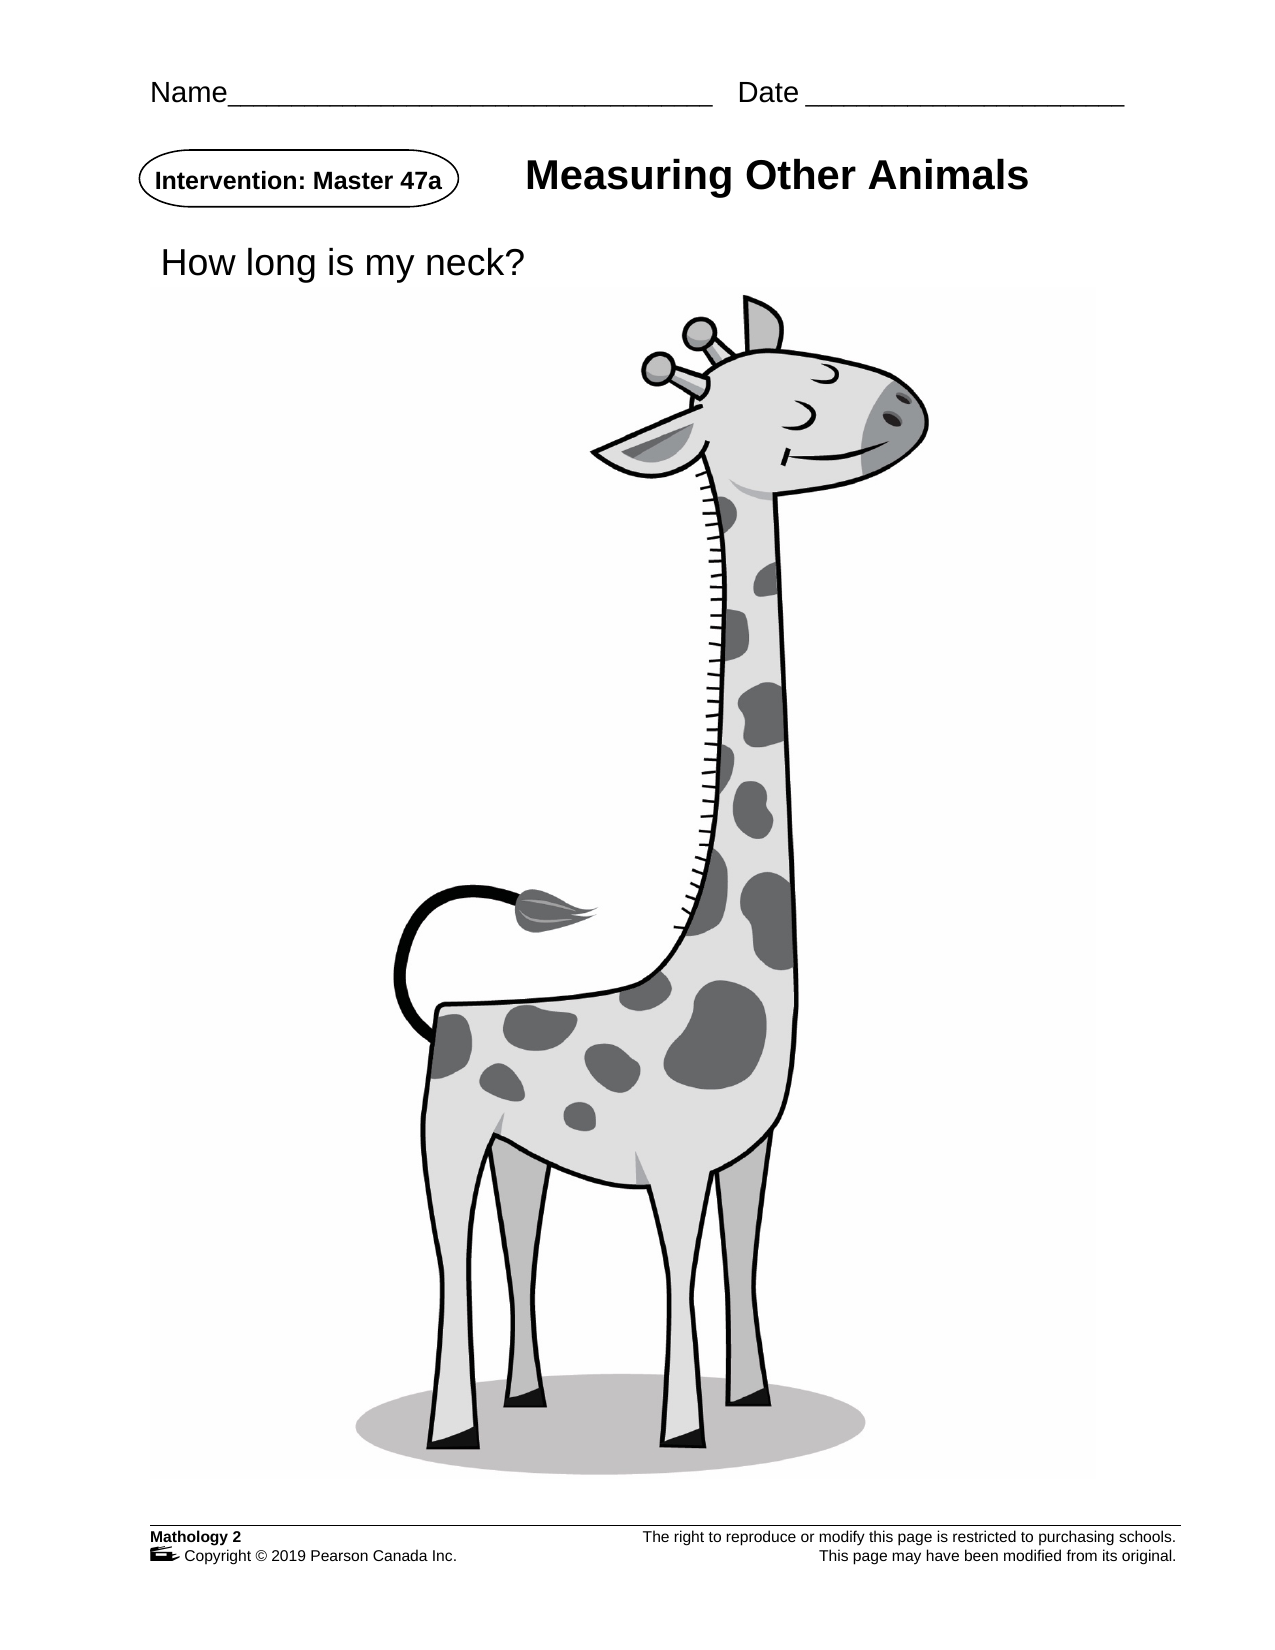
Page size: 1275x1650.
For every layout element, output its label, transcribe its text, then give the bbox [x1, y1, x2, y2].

text How long is my neck? [150, 240, 1181, 283]
picture [150, 1546, 180, 1561]
picture [150, 287, 1096, 1479]
text Measuring Other Animals [475, 150, 1181, 198]
